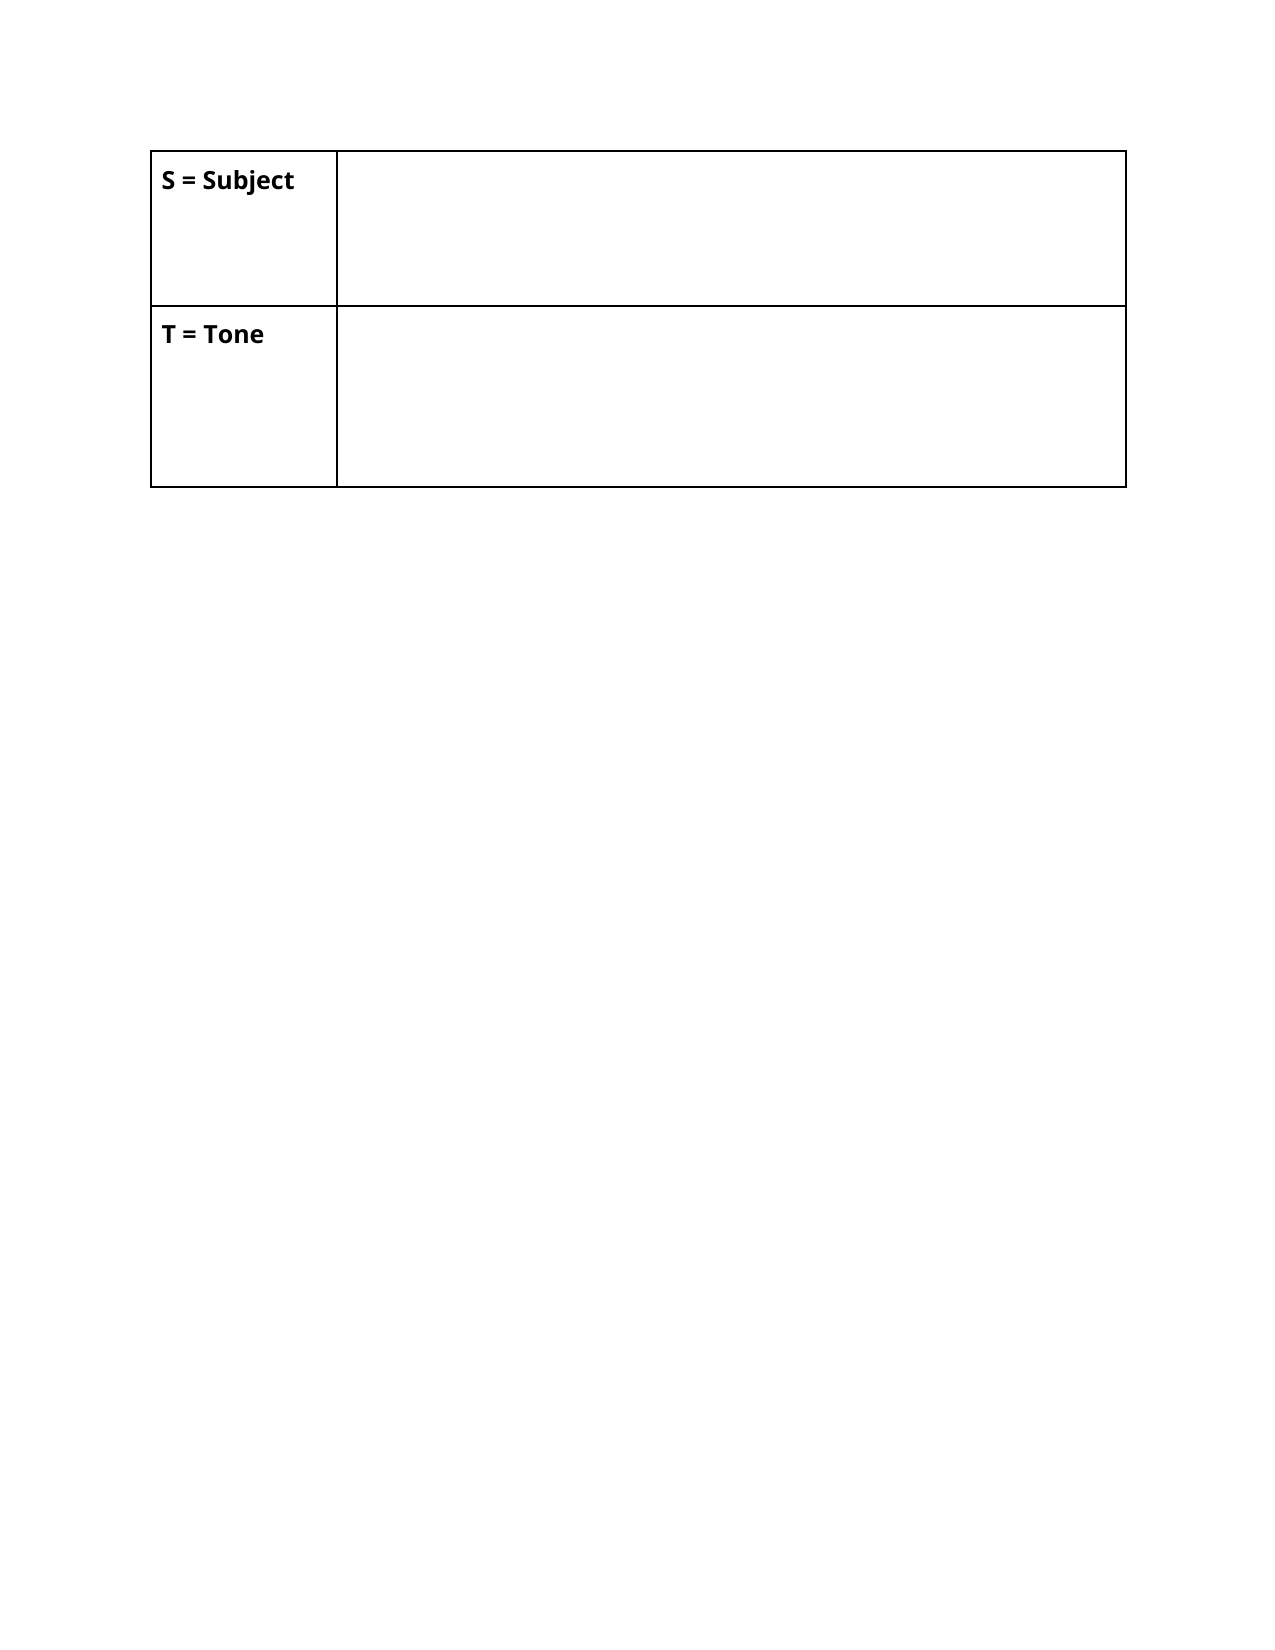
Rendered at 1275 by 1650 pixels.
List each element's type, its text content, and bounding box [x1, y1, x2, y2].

table_cell S = Subject [152, 152, 336, 305]
table_cell T = Tone [152, 307, 336, 486]
table_cell [338, 152, 1125, 305]
table_cell [338, 307, 1125, 486]
